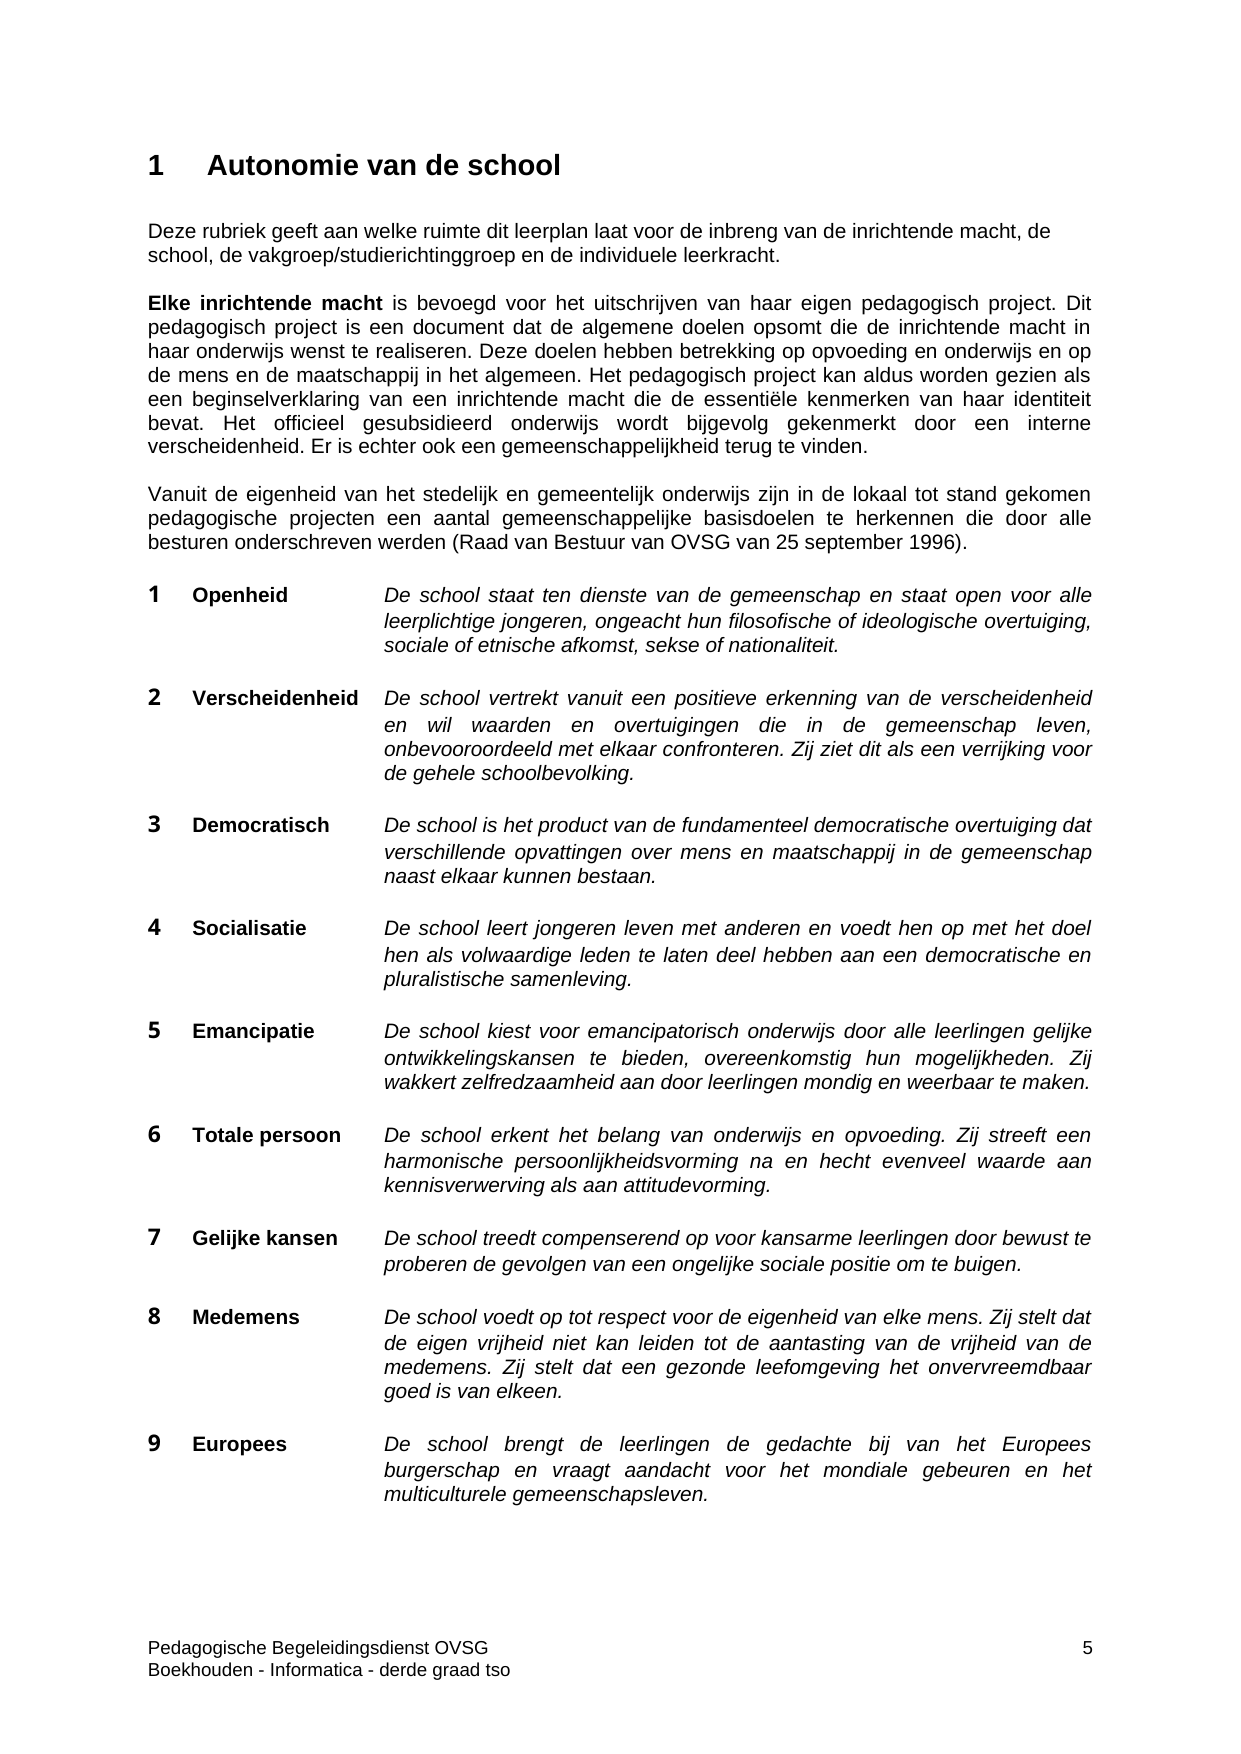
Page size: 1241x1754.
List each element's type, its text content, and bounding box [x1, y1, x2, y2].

list Totale persoon De school erkent het belang van onderwijs en opvoeding. Zij streeft een harmonische persoonlijkheidsvorming na en hecht evenveel waarde aan kennisverwerving als aan attitudevorming. [148, 1118, 1093, 1197]
list Socialisatie De school leert jongeren leven met anderen en voedt hen op met het doel hen als volwaardige leden te laten deel hebben aan een democratische en pluralistische samenleving. [148, 911, 1093, 991]
list Verscheidenheid De school vertrekt vanuit een positieve erkenning van de verscheidenheid en wil waarden en overtuigingen die in de gemeenschap leven, onbevooroordeeld met elkaar confronteren. Zij ziet dit als een verrijking voor de gehele schoolbevolking. [148, 681, 1093, 784]
text Elke inrichtende macht is bevoegd voor het uitschrijven van haar eigen pedagogisch project. Dit pedagogisch project is een document dat de algemene doelen opsomt die de inrichtende macht in haar onderwijs wenst te realiseren. Deze doelen hebben betrekking op opvoeding en onderwijs en op de mens en de maatschappij in het algemeen. Het pedagogisch project kan aldus worden gezien als een beginselverklaring van een inrichtende macht die de essentiële kenmerken van haar identiteit bevat. Het officieel gesubsidieerd onderwijs wordt bijgevolg gekenmerkt door een interne verscheidenheid. Er is echter ook een gemeenschappelijkheid terug te vinden. [148, 291, 1093, 458]
list Medemens De school voedt op tot respect voor de eigenheid van elke mens. Zij stelt dat de eigen vrijheid niet kan leiden tot de aantasting van de vrijheid van de medemens. Zij stelt dat een gezonde leefomgeving het onvervreemdbaar goed is van elkeen. [148, 1300, 1093, 1403]
list Openheid De school staat ten dienste van de gemeenschap en staat open voor alle leerplichtige jongeren, ongeacht hun filosofische of ideologische overtuiging, sociale of etnische afkomst, sekse of nationaliteit. [148, 578, 1093, 657]
subtitle Autonomie van de school [148, 148, 1093, 181]
list Emancipatie De school kiest voor emancipatorisch onderwijs door alle leerlingen gelijke ontwikkelingskansen te bieden, overeenkomstig hun mogelijkheden. Zij wakkert zelfredzaamheid aan door leerlingen mondig en weerbaar te maken. [148, 1014, 1093, 1094]
list Europees De school brengt de leerlingen de gedachte bij van het Europees burgerschap en vraagt aandacht voor het mondiale gebeuren en het multiculturele gemeenschapsleven. [148, 1427, 1093, 1506]
text Vanuit de eigenheid van het stedelijk en gemeentelijk onderwijs zijn in de lokaal tot stand gekomen pedagogische projecten een aantal gemeenschappelijke basisdoelen te herkennen die door alle besturen onderschreven werden (Raad van Bestuur van OVSG van 25 september 1996). [148, 482, 1093, 554]
list Democratisch De school is het product van de fundamenteel democratische overtuiging dat verschillende opvattingen over mens en maatschappij in de gemeenschap naast elkaar kunnen bestaan. [148, 808, 1093, 887]
list Gelijke kansen De school treedt compenserend op voor kansarme leerlingen door bewust te proberen de gevolgen van een ongelijke sociale positie om te buigen. [148, 1221, 1093, 1276]
text Deze rubriek geeft aan welke ruimte dit leerplan laat voor de inbreng van de inrichtende macht, de school, de vakgroep/studierichtinggroep en de individuele leerkracht. [148, 219, 1093, 267]
